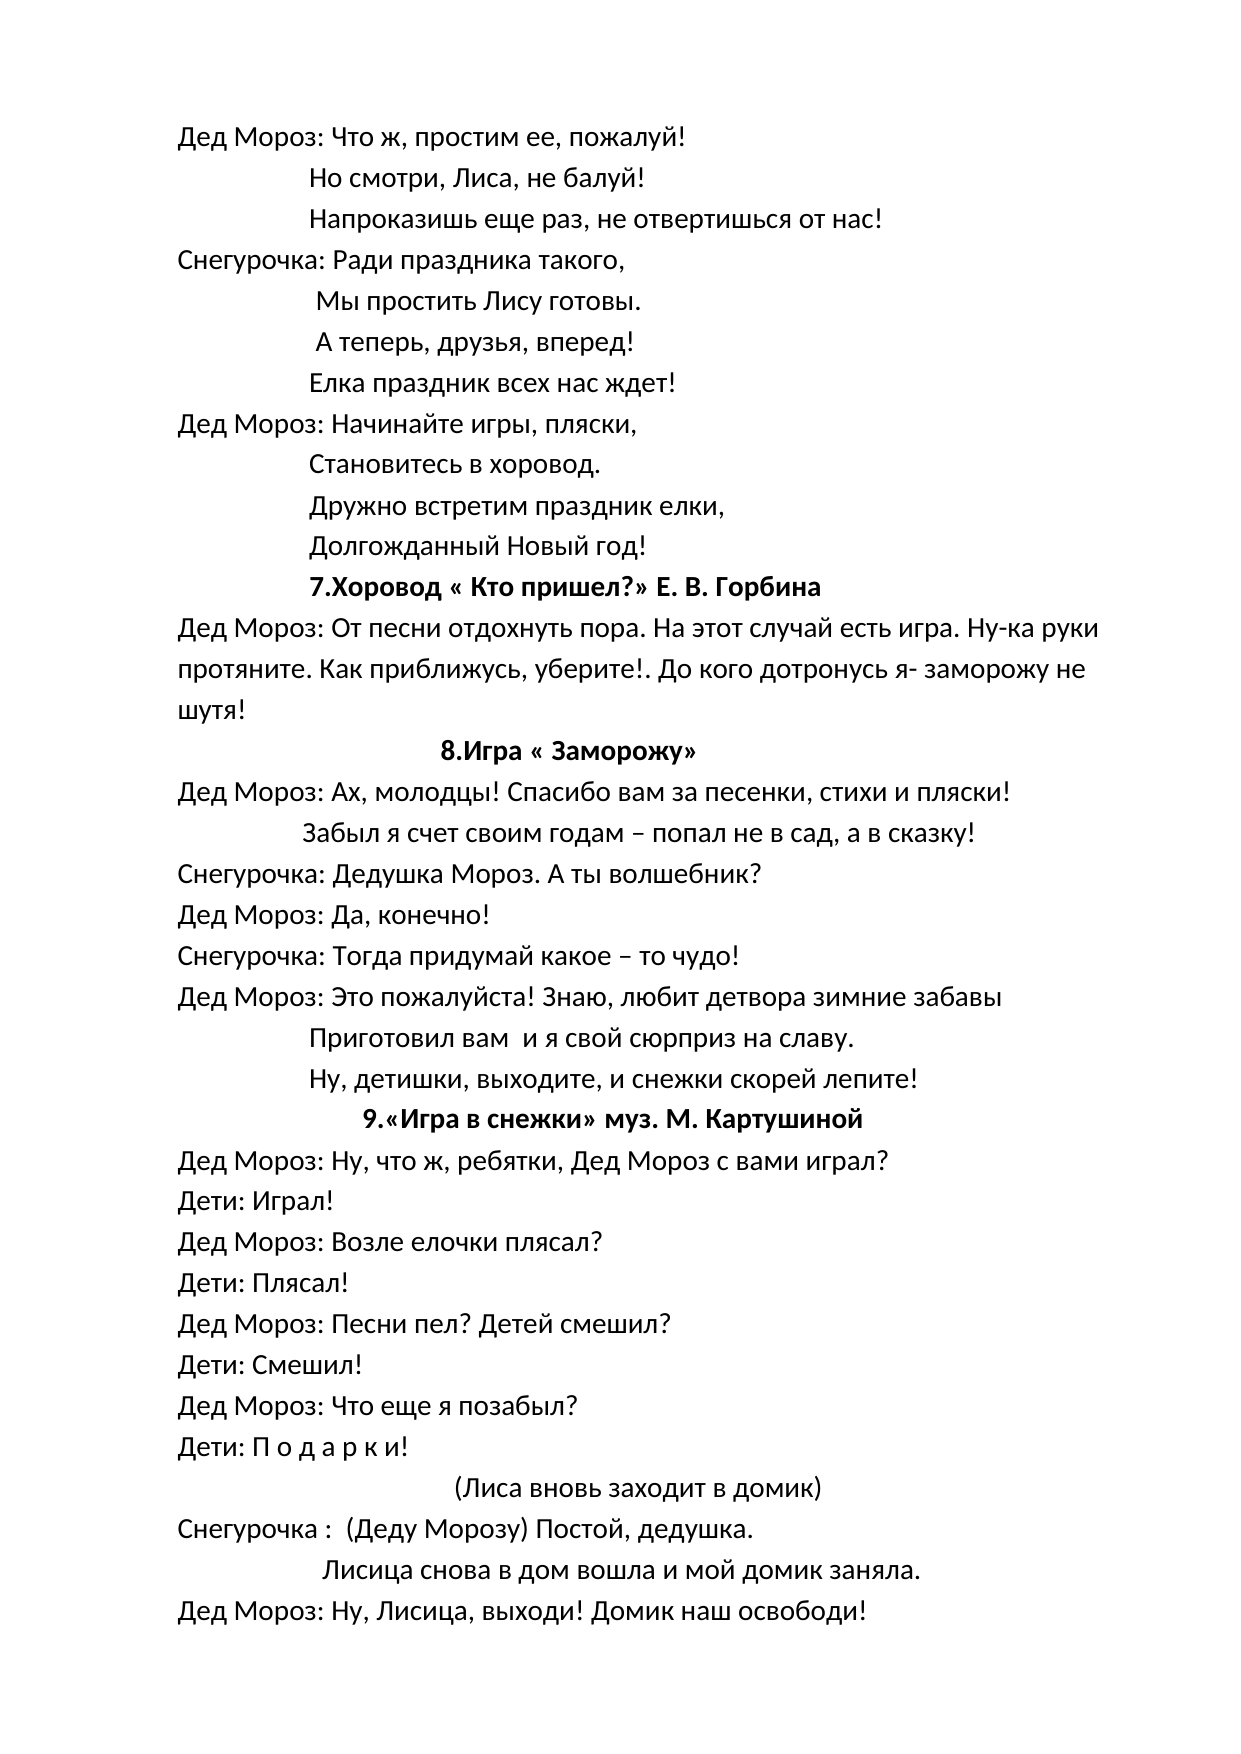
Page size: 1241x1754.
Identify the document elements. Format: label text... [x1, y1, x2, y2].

text Дед Мороз: Что еще я позабыл? [177, 1387, 1152, 1423]
text Дети: Смешил! [177, 1346, 1152, 1382]
text Дед Мороз: От песни отдохнуть пора. На этот случай есть игра. Ну-ка руки протяните. Как приближусь, уберите!. До кого дотронусь я- заморожу не шутя! [177, 609, 1152, 727]
text Снегурочка : (Деду Морозу) Постой, дедушка. [177, 1510, 1152, 1546]
text А теперь, друзья, вперед! [177, 323, 1152, 358]
text 8.Игра « Заморожу» [177, 732, 1152, 768]
text Забыл я счет своим годам – попал не в сад, а в сказку! [177, 814, 1152, 850]
text Елка праздник всех нас ждет! [177, 364, 1152, 399]
text Дети: Играл! [177, 1182, 1152, 1218]
text Лисица снова в дом вошла и мой домик заняла. [177, 1551, 1152, 1587]
text Приготовил вам и я свой сюрприз на славу. [177, 1019, 1152, 1054]
text 9.«Игра в снежки» муз. М. Картушиной [177, 1101, 1152, 1136]
text Снегурочка: Дедушка Мороз. А ты волшебник? [177, 855, 1152, 891]
text Дети: Плясал! [177, 1264, 1152, 1300]
text Дед Мороз: Ну, Лисица, выходи! Домик наш освободи! [177, 1592, 1152, 1627]
text Дружно встретим праздник елки, [177, 487, 1152, 522]
text Дед Мороз: Это пожалуйста! Знаю, любит детвора зимние забавы [177, 978, 1152, 1013]
text Дед Мороз: Что ж, простим ее, пожалуй! [177, 118, 1152, 154]
text (Лиса вновь заходит в домик) [177, 1469, 1152, 1505]
text Дед Мороз: Начинайте игры, пляски, [177, 405, 1152, 440]
text 7.Хоровод « Кто пришел?» Е. В. Горбина [177, 568, 1152, 604]
text Дед Мороз: Ах, молодцы! Спасибо вам за песенки, стихи и пляски! [177, 773, 1152, 809]
text Напроказишь еще раз, не отвертишься от нас! [177, 200, 1152, 236]
text Дед Мороз: Ну, что ж, ребятки, Дед Мороз с вами играл? [177, 1142, 1152, 1177]
text Дед Мороз: Да, конечно! [177, 896, 1152, 932]
text Снегурочка: Ради праздника такого, [177, 241, 1152, 277]
text Дед Мороз: Песни пел? Детей смешил? [177, 1305, 1152, 1341]
text Дети: П о д а р к и! [177, 1428, 1152, 1464]
text Снегурочка: Тогда придумай какое – то чудо! [177, 937, 1152, 972]
text Долгожданный Новый год! [177, 527, 1152, 563]
text Становитесь в хоровод. [177, 446, 1152, 481]
text Но смотри, Лиса, не балуй! [177, 159, 1152, 195]
text Мы простить Лису готовы. [177, 282, 1152, 317]
text Дед Мороз: Возле елочки плясал? [177, 1223, 1152, 1259]
text Ну, детишки, выходите, и снежки скорей лепите! [177, 1060, 1152, 1095]
